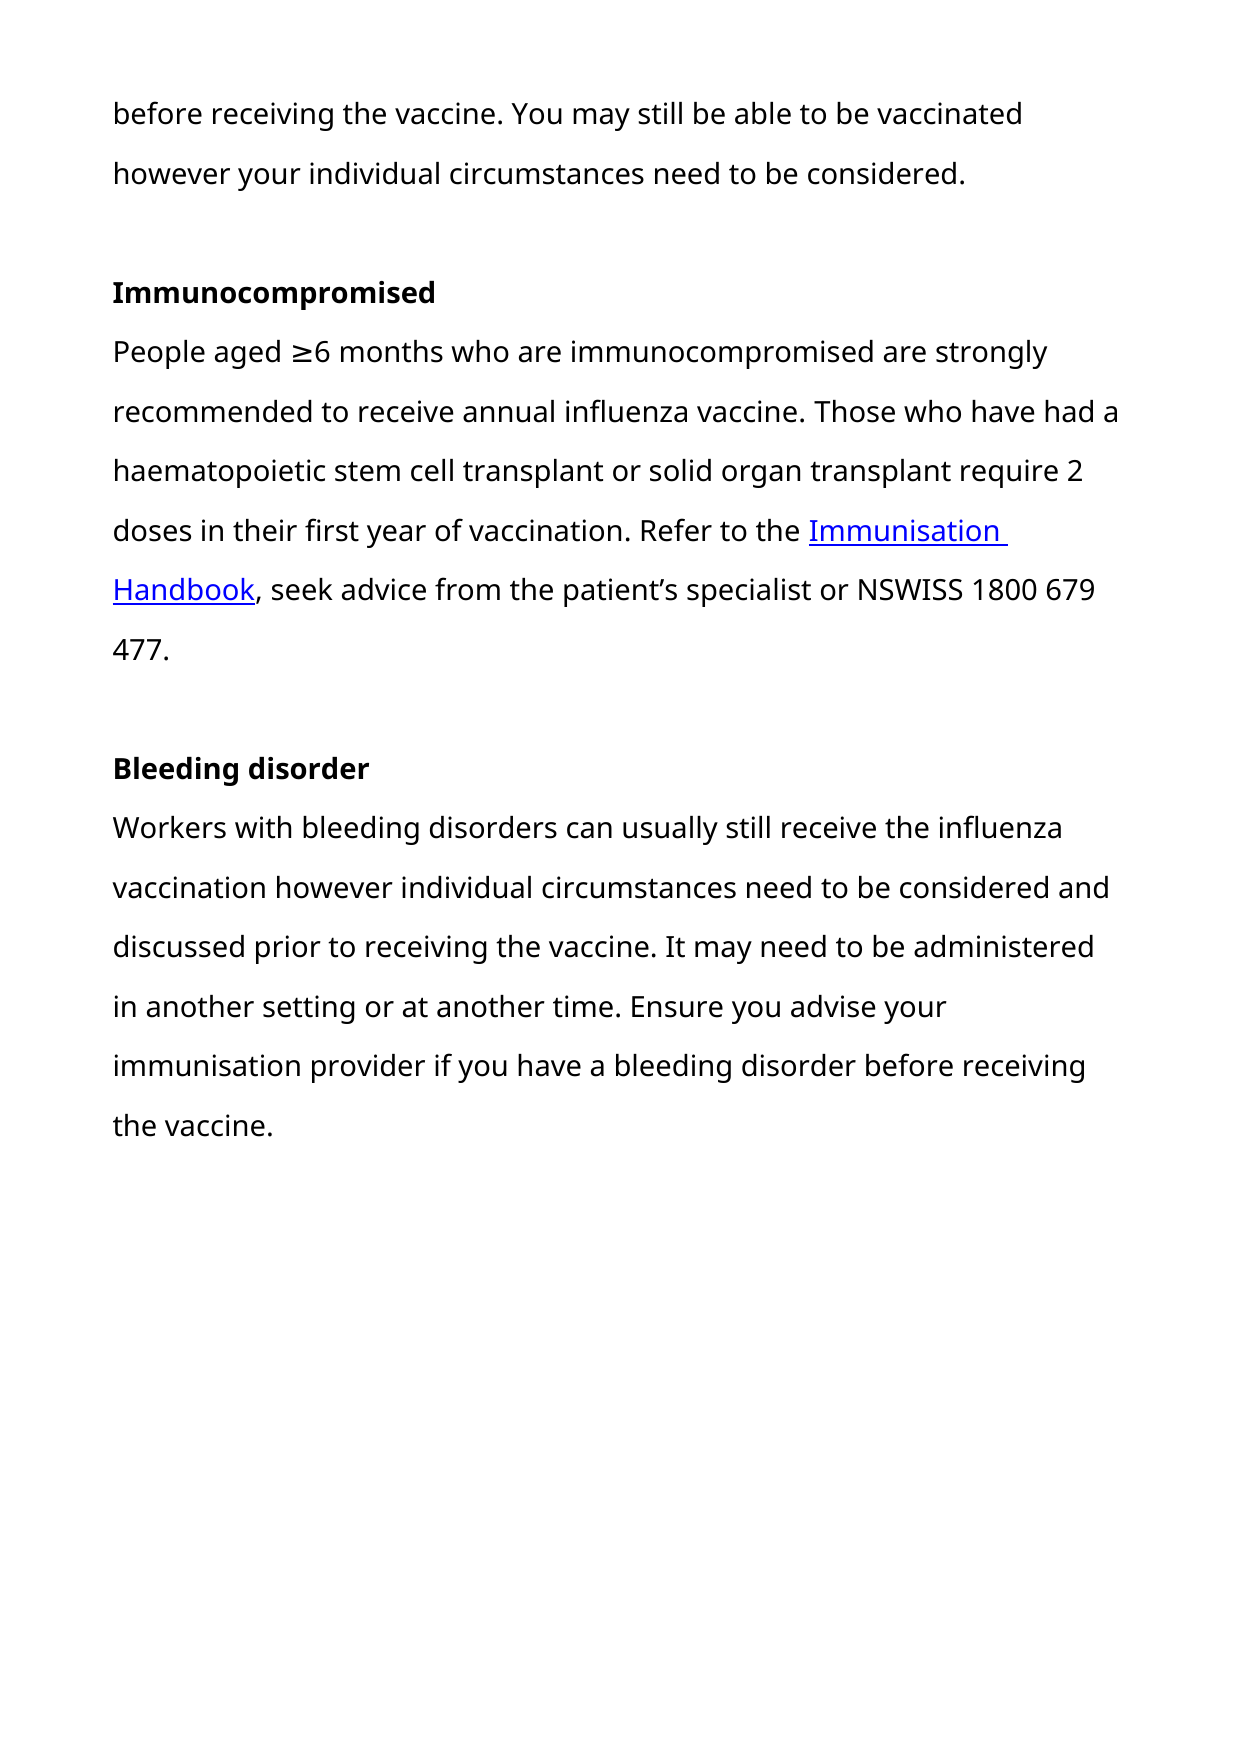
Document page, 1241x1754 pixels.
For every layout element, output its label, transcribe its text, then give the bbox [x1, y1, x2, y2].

text Immunocompromised [112, 272, 1125, 312]
text Workers with bleeding disorders can usually still receive the influenza vaccination however individual circumstances need to be considered and discussed prior to receiving the vaccine. It may need to be administered in another setting or at another time. Ensure you advise your immunisation provider if you have a bleeding disorder before receiving the vaccine. [112, 807, 1125, 1144]
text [112, 94, 1125, 193]
text People aged ≥6 months who are immunocompromised are strongly recommended to receive annual influenza vaccine. Those who have had a haematopoietic stem cell transplant or solid organ transplant require 2 doses in their first year of vaccination. Refer to the Immunisation Handbook, seek advice from the patient’s specialist or NSWISS 1800 679 477. [112, 332, 1125, 669]
text Bleeding disorder [112, 748, 1125, 788]
